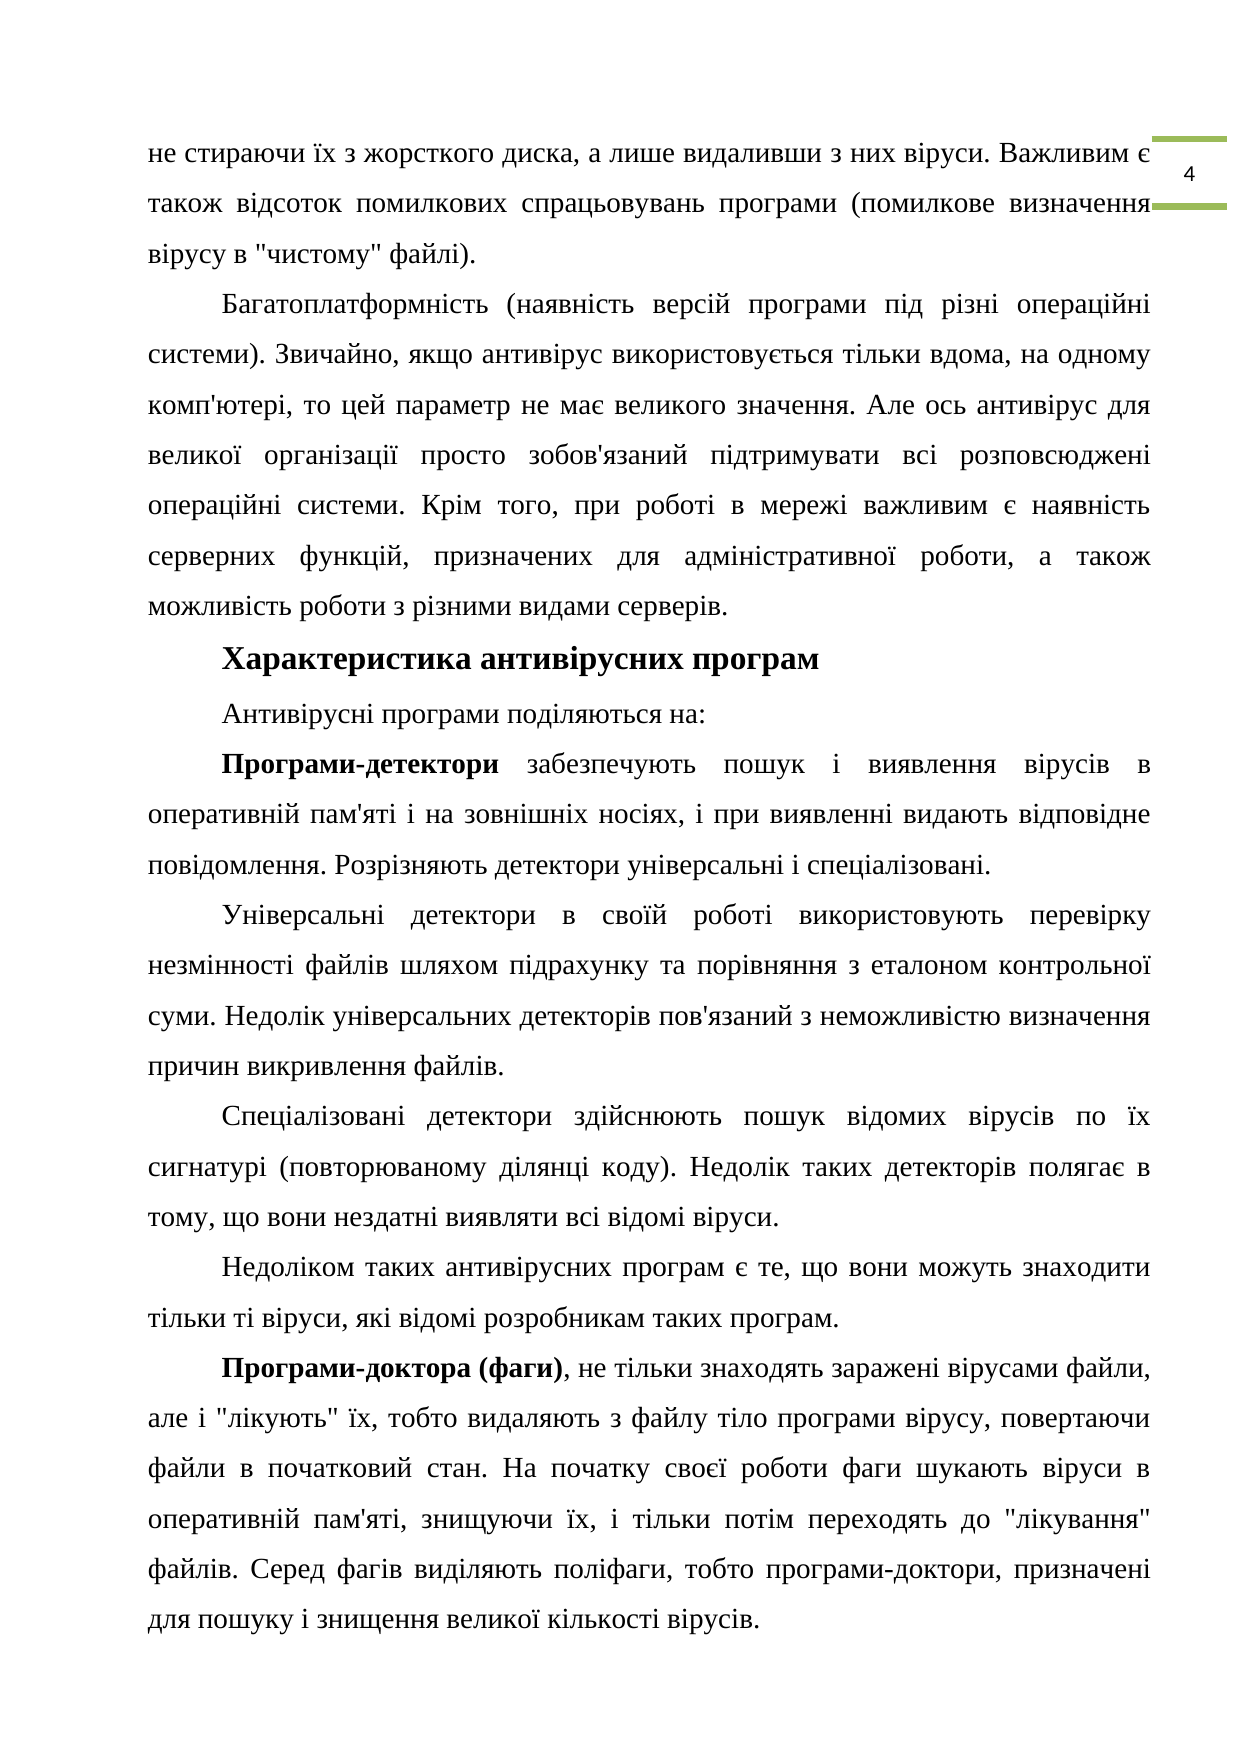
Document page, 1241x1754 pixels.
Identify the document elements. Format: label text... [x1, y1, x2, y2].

text Програми-доктора (фаги), не тільки знаходять заражені вірусами файли, але і "лікують" їх, тобто видаляють з файлу тіло програми вірусу, повертаючи файли в початковий стан. На початку своєї роботи фаги шукають віруси в оперативній пам'яті, знищуючи їх, і тільки потім переходять до "лікування" файлів. Серед фагів виділяють поліфаги, тобто програми-доктори, призначені для пошуку і знищення великої кількості вірусів. [148, 1350, 1152, 1635]
text Програми-детектори забезпечують пошук і виявлення вірусів в оперативній пам'яті і на зовнішніх носіях, і при виявленні видають відповідне повідомлення. Розрізняють детектори універсальні і спеціалізовані. [148, 746, 1152, 880]
text Антивірусні програми поділяються на: [148, 696, 1152, 729]
text Багатоплатформність (наявність версій програми під різні операційні системи). Звичайно, якщо антивірус використовується тільки вдома, на одному комп'ютері, то цей параметр не має великого значення. Але ось антивірус для великої організації просто зобов'язаний підтримувати всі розповсюджені операційні системи. Крім того, при роботі в мережі важливим є наявність серверних функцій, призначених для адміністративної роботи, а також можливість роботи з різними видами серверів. [148, 286, 1152, 622]
text Недоліком таких антивірусних програм є те, що вони можуть знаходити тільки ті віруси, які відомі розробникам таких програм. [148, 1249, 1152, 1333]
text Спеціалізовані детектори здійснюють пошук відомих вірусів по їх сигнатурі (повторюваному ділянці коду). Недолік таких детекторів полягає в тому, що вони нездатні виявляти всі відомі віруси. [148, 1098, 1152, 1233]
text Характеристика антивірусних програм [148, 638, 1152, 677]
text Універсальні детектори в своїй роботі використовують перевірку незмінності файлів шляхом підрахунку та порівняння з еталоном контрольної суми. Недолік універсальних детекторів пов'язаний з неможливістю визначення причин викривлення файлів. [148, 897, 1152, 1082]
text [148, 135, 1152, 269]
